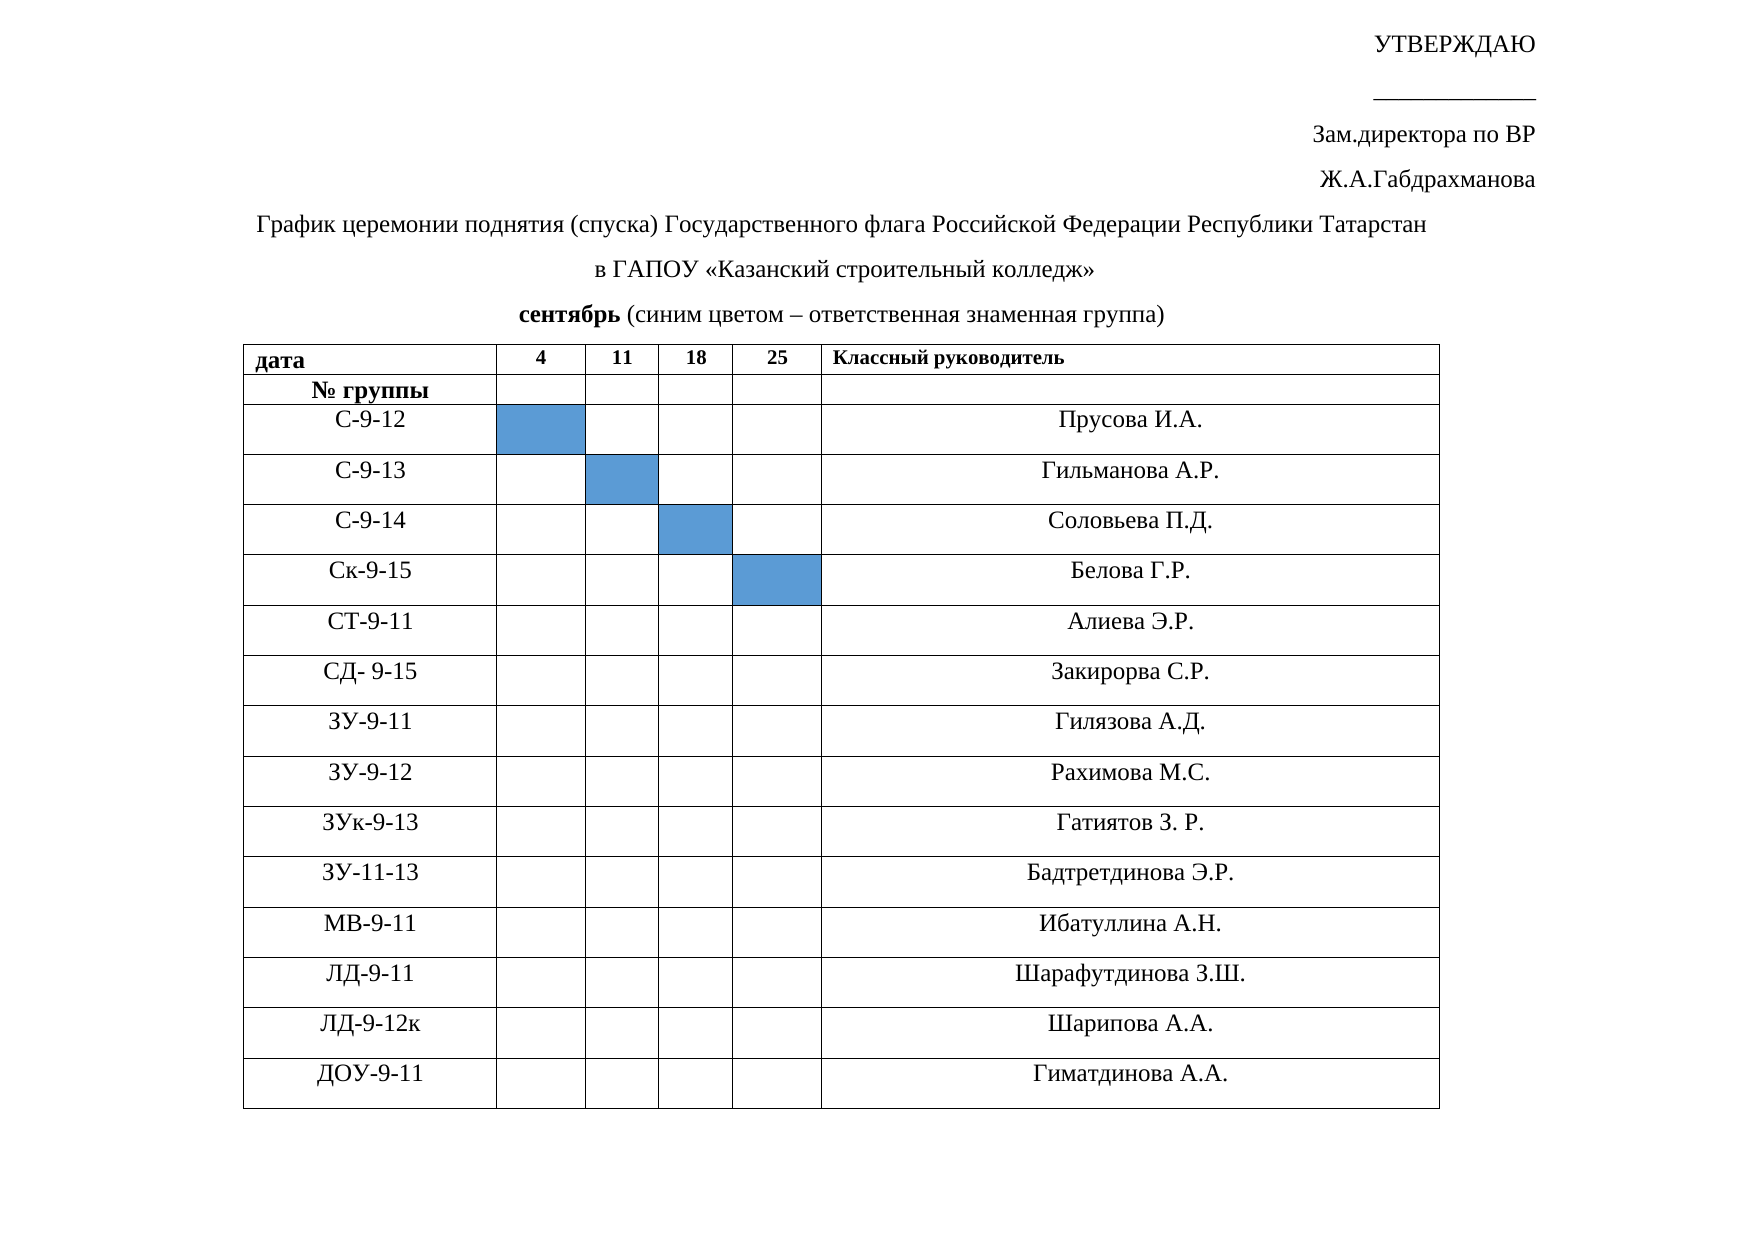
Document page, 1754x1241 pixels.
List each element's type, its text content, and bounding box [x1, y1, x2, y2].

table_cell Белова Г.Р. [822, 555, 1439, 605]
table_cell [733, 606, 821, 655]
table_cell [497, 555, 585, 605]
table_cell [659, 405, 732, 454]
table_cell [497, 706, 585, 756]
table_cell [659, 1008, 732, 1057]
table_cell Закирорва С.Р. [822, 656, 1439, 705]
table_cell [659, 455, 732, 504]
table_cell [733, 1008, 821, 1057]
table_cell [733, 857, 821, 907]
table_header 11 [586, 345, 658, 374]
table_cell [659, 656, 732, 705]
table_cell [586, 555, 658, 605]
table_cell Шарипова А.А. [822, 1008, 1439, 1057]
text сентябрь (синим цветом – ответственная знаменная группа) [148, 299, 1536, 328]
table_cell [586, 706, 658, 756]
table_cell [733, 405, 821, 454]
table_cell СД- 9-15 [244, 656, 496, 705]
table_cell Алиева Э.Р. [822, 606, 1439, 655]
table_header 18 [659, 345, 732, 374]
table_cell [733, 656, 821, 705]
table_cell Прусова И.А. [822, 405, 1439, 454]
table_cell [586, 375, 658, 403]
table_cell [586, 857, 658, 907]
table_cell ЛД-9-12к [244, 1008, 496, 1057]
table_cell [586, 505, 658, 554]
table_cell Ск-9-15 [244, 555, 496, 605]
table_cell [586, 1008, 658, 1057]
table_cell ЛД-9-11 [244, 958, 496, 1007]
table_cell [586, 606, 658, 655]
table_header 25 [733, 345, 821, 374]
table_cell Шарафутдинова З.Ш. [822, 958, 1439, 1007]
table_cell СТ-9-11 [244, 606, 496, 655]
table_cell [497, 606, 585, 655]
table_cell [497, 455, 585, 504]
table_cell [586, 807, 658, 856]
table_cell МВ-9-11 [244, 908, 496, 957]
text Зам.директора по ВР [148, 119, 1536, 148]
table_cell [659, 706, 732, 756]
table_cell [497, 1059, 585, 1108]
table_cell [497, 405, 585, 454]
table_cell [733, 807, 821, 856]
table_cell [497, 375, 585, 403]
text Ж.А.Габдрахманова [148, 164, 1536, 193]
table_cell [497, 958, 585, 1007]
table_cell [733, 455, 821, 504]
table_cell [733, 1059, 821, 1108]
table_cell ЗУ-11-13 [244, 857, 496, 907]
table_cell [659, 375, 732, 403]
table_cell [733, 555, 821, 605]
table_cell [733, 757, 821, 806]
table_cell ЗУк-9-13 [244, 807, 496, 856]
table_cell [497, 656, 585, 705]
table_cell Гиматдинова А.А. [822, 1059, 1439, 1108]
table_cell [497, 505, 585, 554]
table_header Классный руководитель [822, 345, 1439, 374]
table_cell Гильманова А.Р. [822, 455, 1439, 504]
table_cell Ибатуллина А.Н. [822, 908, 1439, 957]
table_cell [586, 656, 658, 705]
table_cell ДОУ-9-11 [244, 1059, 496, 1108]
text _____________ [148, 74, 1536, 103]
table_cell [733, 505, 821, 554]
table_cell [586, 1059, 658, 1108]
table_cell Бадтретдинова Э.Р. [822, 857, 1439, 907]
table_cell [659, 958, 732, 1007]
table_cell С-9-14 [244, 505, 496, 554]
table_cell [586, 757, 658, 806]
table_cell [822, 375, 1439, 403]
table_cell ЗУ-9-12 [244, 757, 496, 806]
table_cell [659, 857, 732, 907]
table_cell [659, 606, 732, 655]
table_cell [497, 1008, 585, 1057]
table_cell [733, 706, 821, 756]
table_cell ЗУ-9-11 [244, 706, 496, 756]
table_header дата [244, 345, 496, 374]
text График церемонии поднятия (спуска) Государственного флага Российской Федерации Республики Татарстан [148, 209, 1536, 238]
table_cell [659, 1059, 732, 1108]
table_cell С-9-12 [244, 405, 496, 454]
table_cell [659, 757, 732, 806]
table_cell [659, 807, 732, 856]
table_cell [586, 908, 658, 957]
table_cell Рахимова М.С. [822, 757, 1439, 806]
table_cell [733, 908, 821, 957]
table_cell [586, 958, 658, 1007]
table_cell Соловьева П.Д. [822, 505, 1439, 554]
table_cell [659, 908, 732, 957]
table_cell [586, 455, 658, 504]
table_cell [659, 505, 732, 554]
text в ГАПОУ «Казанский строительный колледж» [148, 254, 1536, 283]
table_cell № группы [244, 375, 496, 403]
table_cell [497, 908, 585, 957]
table_cell [733, 958, 821, 1007]
table_cell С-9-13 [244, 455, 496, 504]
table_cell [659, 555, 732, 605]
table_header 4 [497, 345, 585, 374]
table_cell Гилязова А.Д. [822, 706, 1439, 756]
table_cell [497, 757, 585, 806]
text УТВЕРЖДАЮ [148, 29, 1536, 58]
table_cell [497, 807, 585, 856]
table_cell [733, 375, 821, 403]
table_cell [497, 857, 585, 907]
table_cell [586, 405, 658, 454]
table_cell Гатиятов З. Р. [822, 807, 1439, 856]
